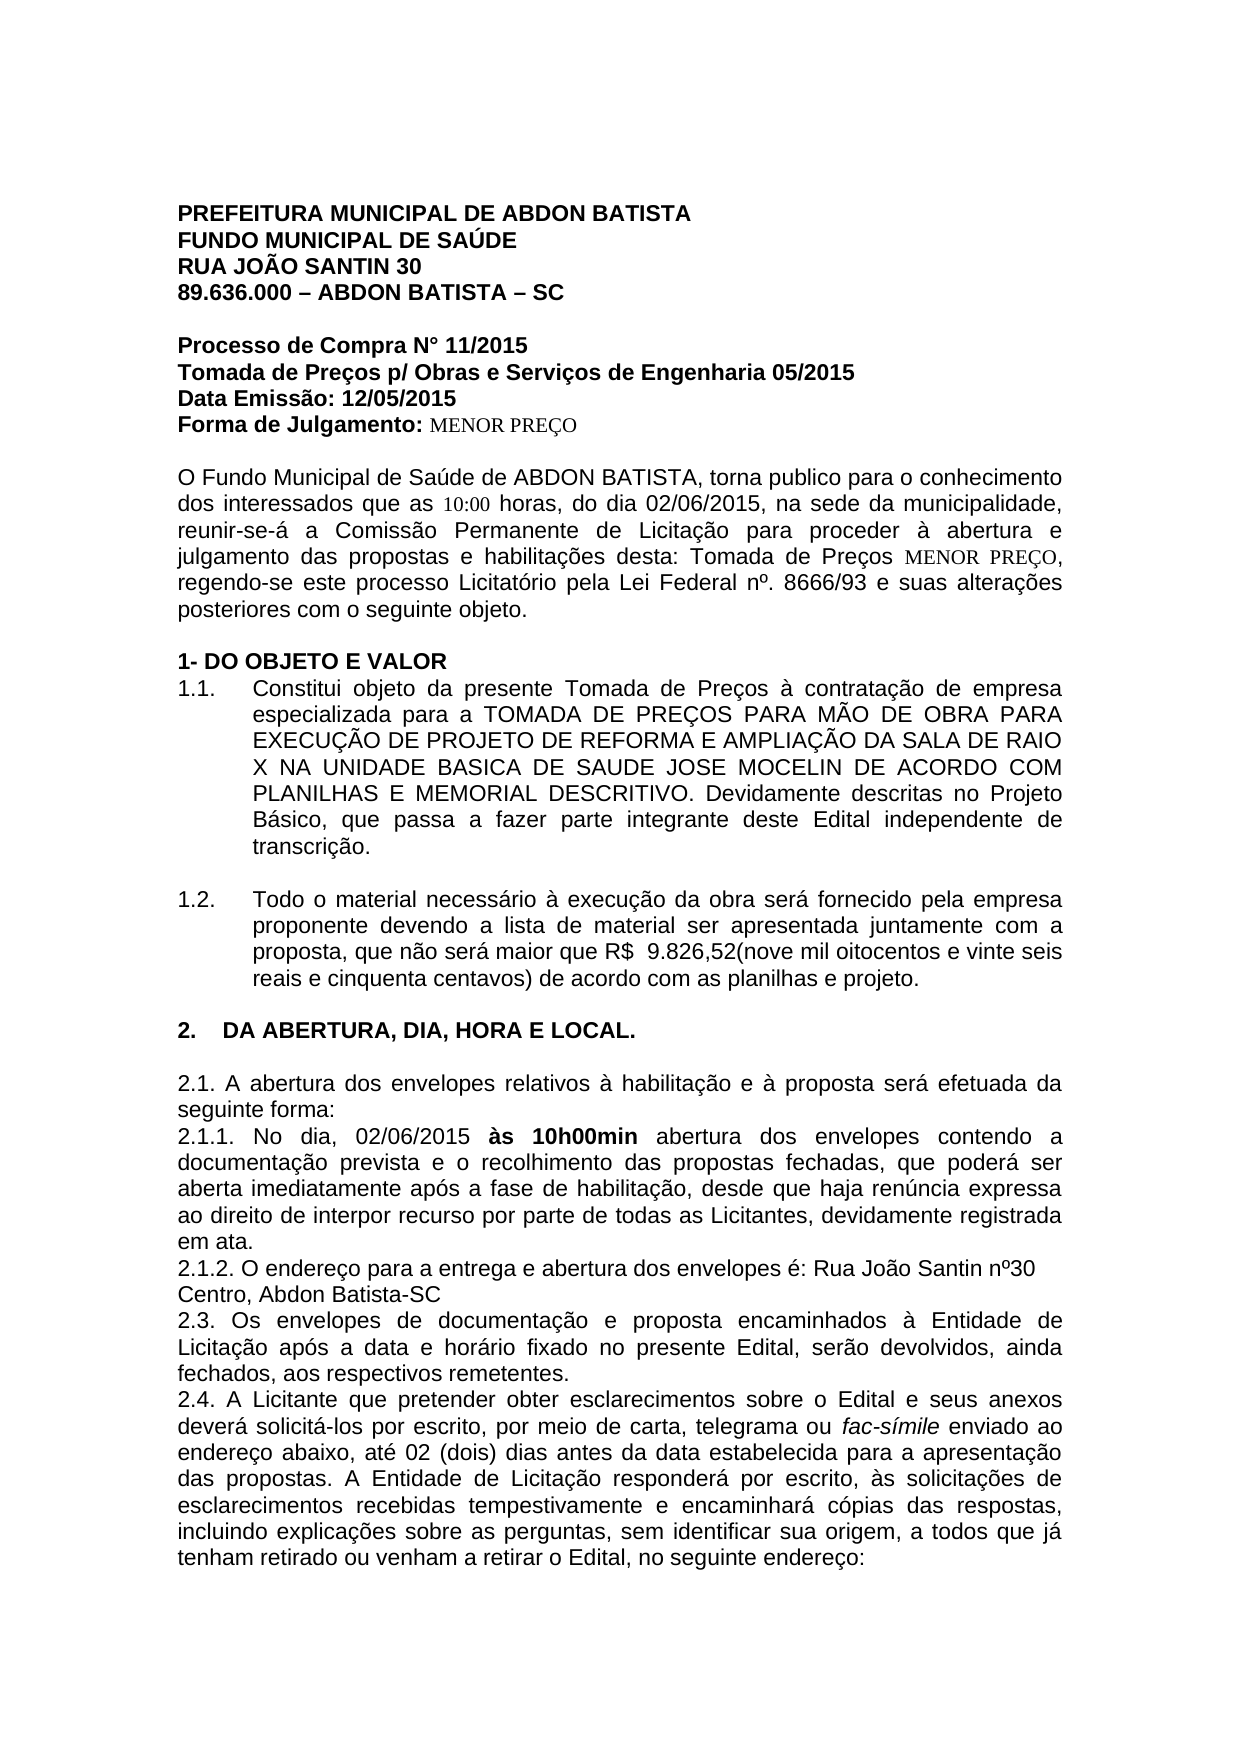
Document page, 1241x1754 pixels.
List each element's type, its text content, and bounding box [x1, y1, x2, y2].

text Centro, Abdon Batista-SC [177, 1281, 1063, 1307]
text Tomada de Preços p/ Obras e Serviços de Engenharia 05/2015 [177, 358, 1063, 385]
text 2.1.2. O endereço para a entrega e abertura dos envelopes é: Rua João Santin nº30 [177, 1254, 1063, 1281]
text Processo de Compra N° 11/2015 [177, 332, 1063, 358]
text 2.1.1. No dia, 02/06/2015 às 10h00min abertura dos envelopes contendo a documentação prevista e o recolhimento das propostas fechadas, que poderá ser aberta imediatamente após a fase de habilitação, desde que haja renúncia expressa ao direito de interpor recurso por parte de todas as Licitantes, devidamente registrada em ata. [177, 1123, 1063, 1254]
list Todo o material necessário à execução da obra será fornecido pela empresa proponente devendo a lista de material ser apresentada juntamente com a proposta, que não será maior que R$ 9.826,52(nove mil oitocentos e vinte seis reais e cinquenta centavos) de acordo com as planilhas e projeto. [177, 886, 1063, 991]
text FUNDO MUNICIPAL DE SAÚDE [177, 227, 1063, 253]
list Constitui objeto da presente Tomada de Preços à contratação de empresa especializada para a TOMADA DE PREÇOS PARA MÃO DE OBRA PARA EXECUÇÃO DE PROJETO DE REFORMA E AMPLIAÇÃO DA SALA DE RAIO X NA UNIDADE BASICA DE SAUDE JOSE MOCELIN DE ACORDO COM PLANILHAS E MEMORIAL DESCRITIVO. Devidamente descritas no Projeto Básico, que passa a fazer parte integrante deste Edital independente de transcrição. [177, 675, 1063, 859]
list DA ABERTURA, DIA, HORA E LOCAL. [177, 1017, 1063, 1044]
text 2.4. A Licitante que pretender obter esclarecimentos sobre o Edital e seus anexos deverá solicitá-los por escrito, por meio de carta, telegrama ou fac-símile enviado ao endereço abaixo, até 02 (dois) dias antes da data estabelecida para a apresentação das propostas. A Entidade de Licitação responderá por escrito, às solicitações de esclarecimentos recebidas tempestivamente e encaminhará cópias das respostas, incluindo explicações sobre as perguntas, sem identificar sua origem, a todos que já tenham retirado ou venham a retirar o Edital, no seguinte endereço: [177, 1386, 1063, 1571]
text O Fundo Municipal de Saúde de ABDON BATISTA, torna publico para o conhecimento dos interessados que as 10:00 horas, do dia 02/06/2015, na sede da municipalidade, reunir-se-á a Comissão Permanente de Licitação para proceder à abertura e julgamento das propostas e habilitações desta: Tomada de Preços MENOR PREÇO, regendo-se este processo Licitatório pela Lei Federal nº. 8666/93 e suas alterações posteriores com o seguinte objeto. [177, 464, 1063, 622]
text RUA JOÃO SANTIN 30 [177, 253, 1063, 279]
text 1- DO OBJETO E VALOR [177, 648, 1063, 675]
text 89.636.000 – ABDON BATISTA – SC [177, 279, 1063, 306]
text PREFEITURA MUNICIPAL DE ABDON BATISTA [177, 200, 1063, 227]
text 2.1. A abertura dos envelopes relativos à habilitação e à proposta será efetuada da seguinte forma: [177, 1070, 1063, 1123]
text Data Emissão: 12/05/2015 [177, 385, 1063, 411]
text 2.3. Os envelopes de documentação e proposta encaminhados à Entidade de Licitação após a data e horário fixado no presente Edital, serão devolvidos, ainda fechados, aos respectivos remetentes. [177, 1307, 1063, 1386]
text Forma de Julgamento: MENOR PREÇO [177, 411, 1063, 437]
